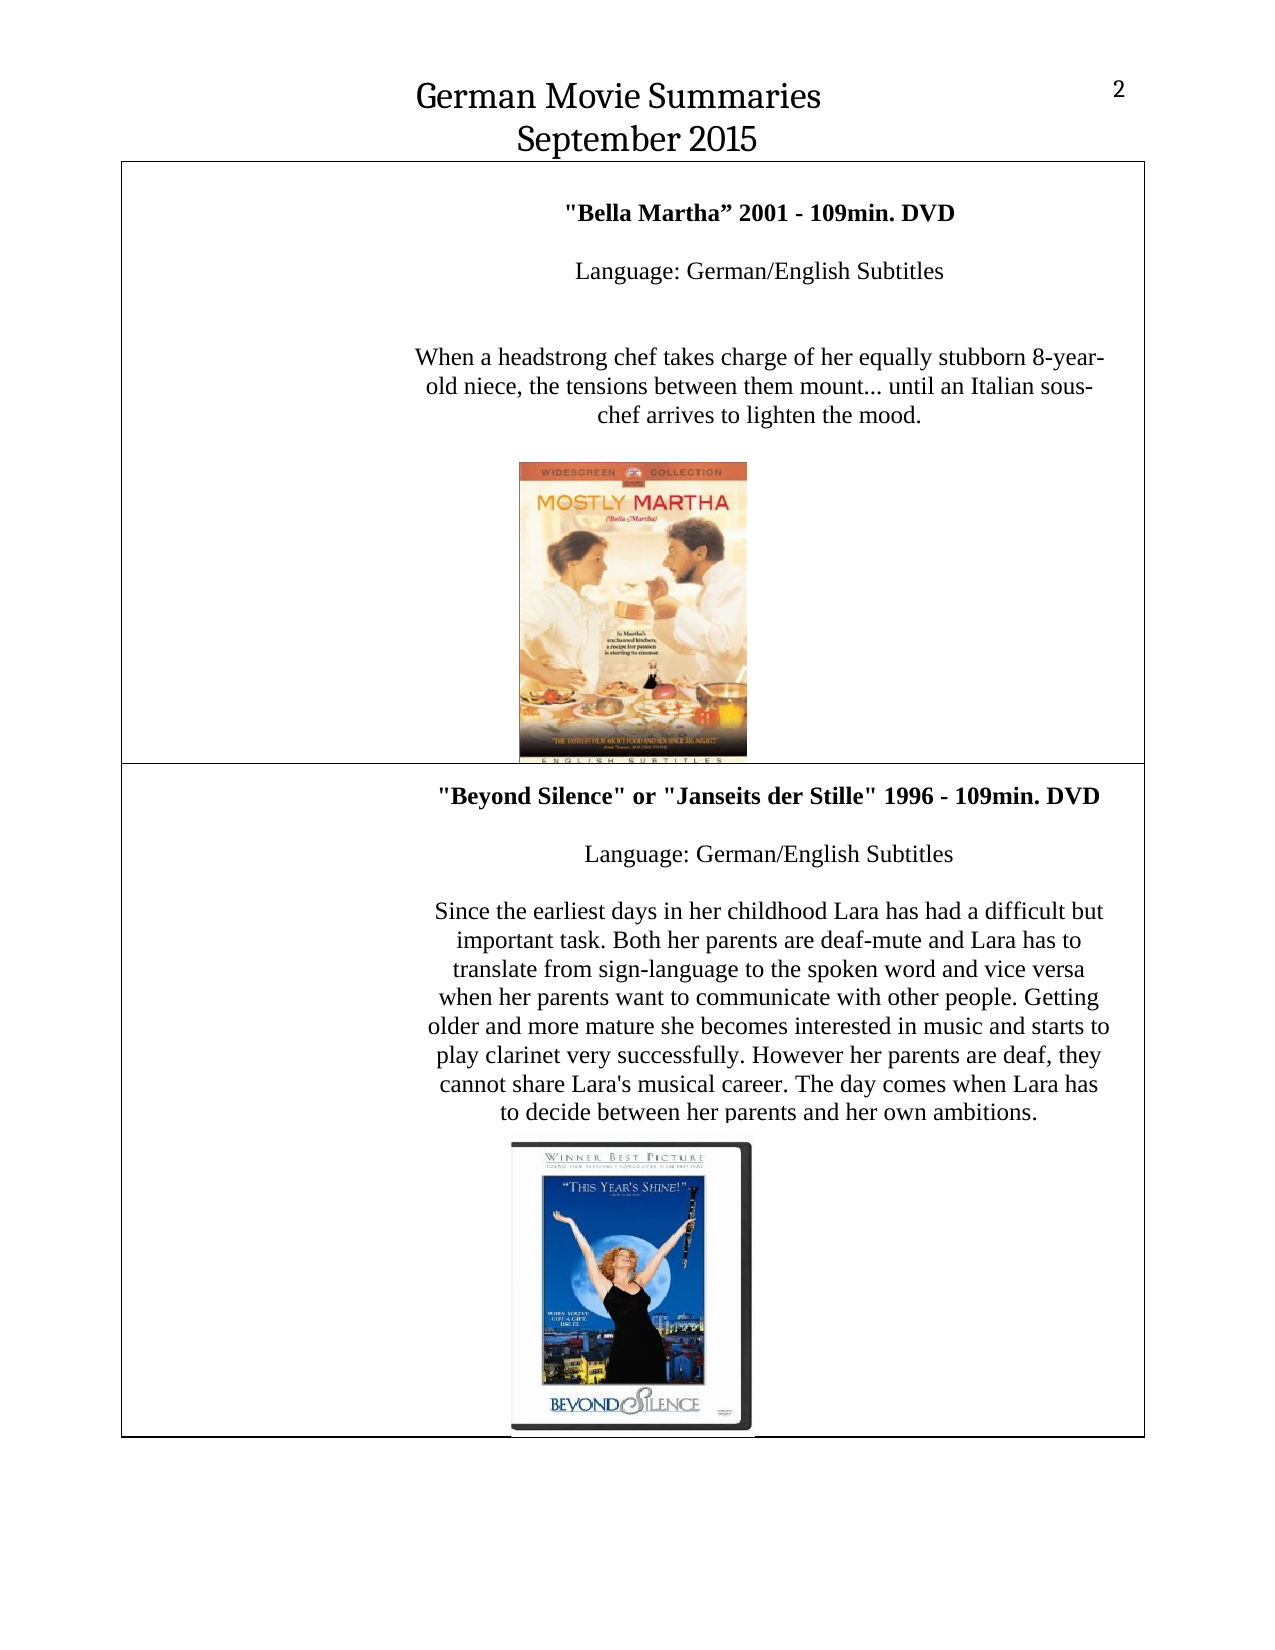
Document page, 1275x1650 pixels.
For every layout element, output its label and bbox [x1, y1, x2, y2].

picture [511, 1132, 755, 1437]
table_cell [122, 162, 1144, 763]
table_cell [122, 764, 1144, 1436]
picture [519, 462, 747, 763]
